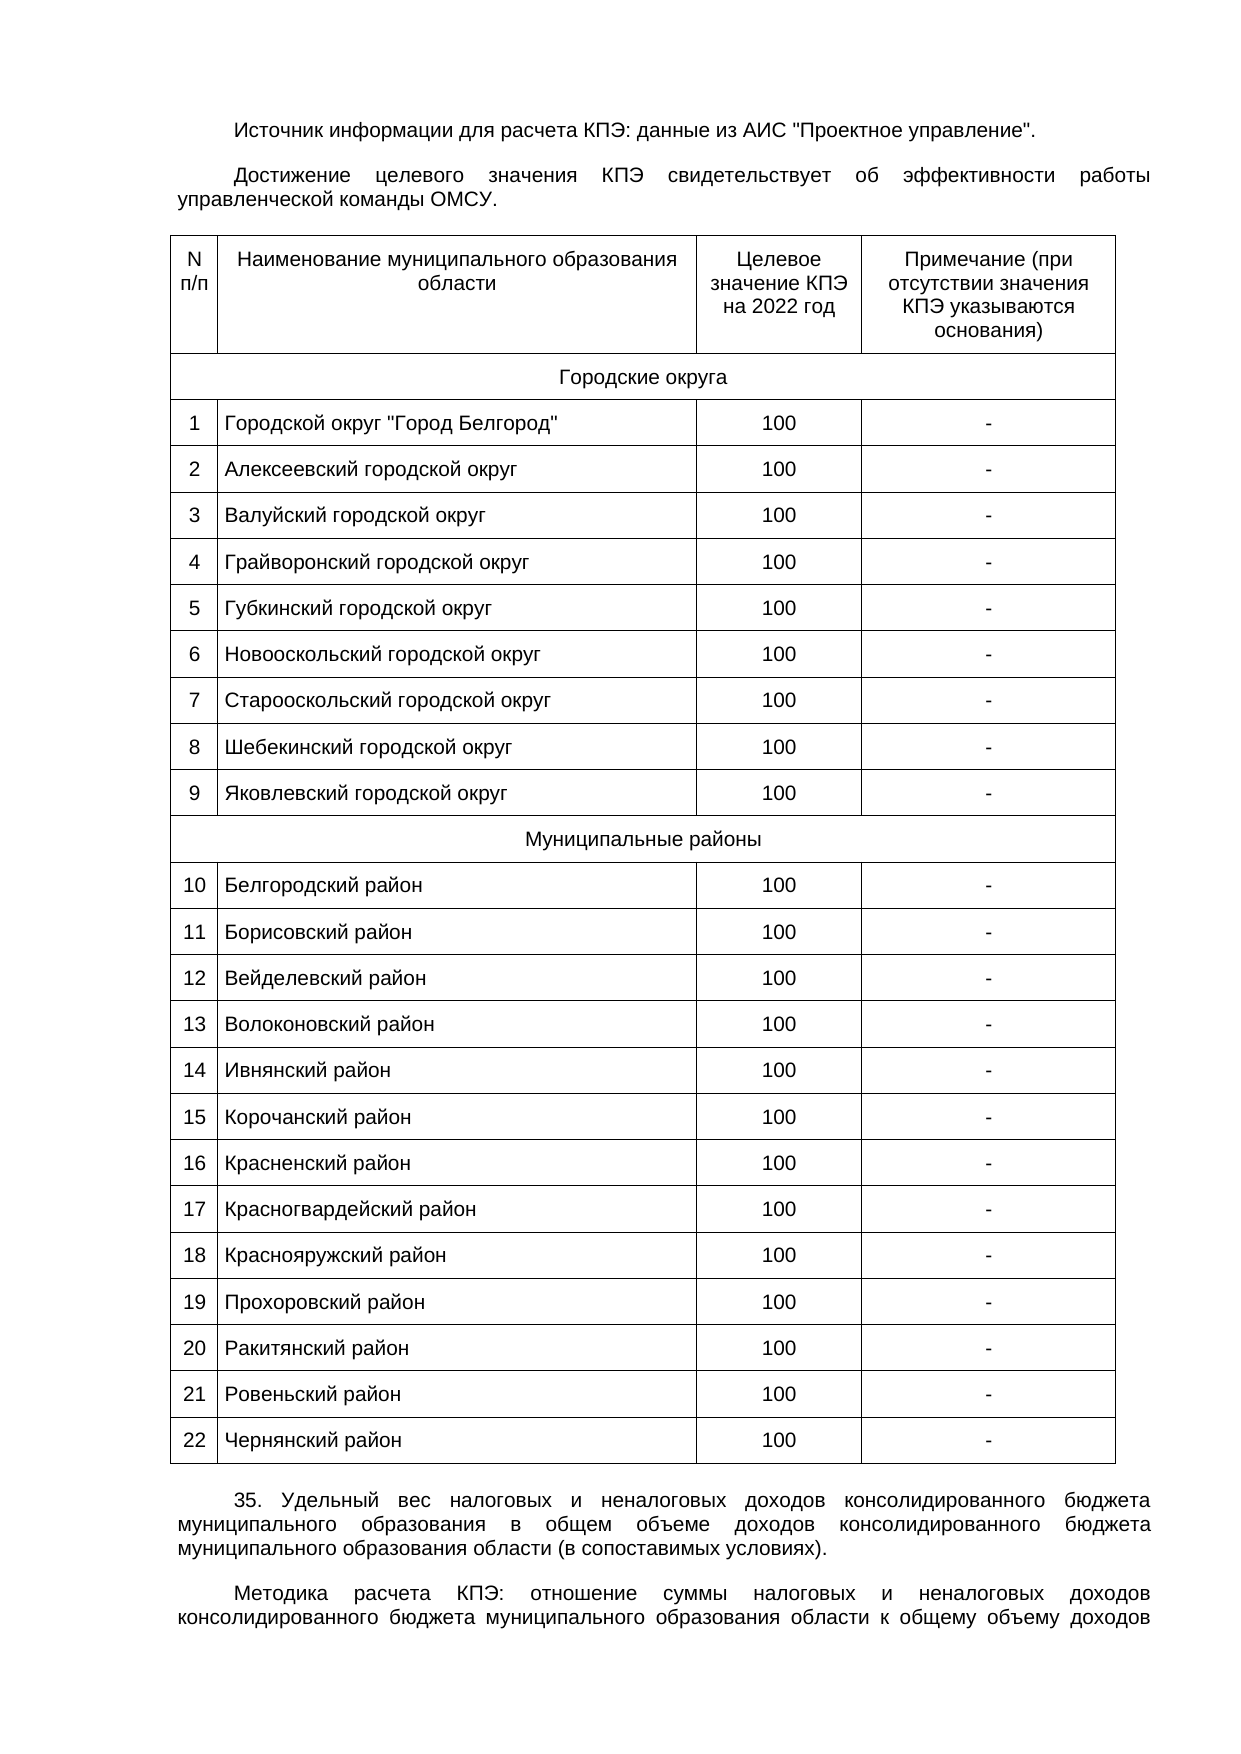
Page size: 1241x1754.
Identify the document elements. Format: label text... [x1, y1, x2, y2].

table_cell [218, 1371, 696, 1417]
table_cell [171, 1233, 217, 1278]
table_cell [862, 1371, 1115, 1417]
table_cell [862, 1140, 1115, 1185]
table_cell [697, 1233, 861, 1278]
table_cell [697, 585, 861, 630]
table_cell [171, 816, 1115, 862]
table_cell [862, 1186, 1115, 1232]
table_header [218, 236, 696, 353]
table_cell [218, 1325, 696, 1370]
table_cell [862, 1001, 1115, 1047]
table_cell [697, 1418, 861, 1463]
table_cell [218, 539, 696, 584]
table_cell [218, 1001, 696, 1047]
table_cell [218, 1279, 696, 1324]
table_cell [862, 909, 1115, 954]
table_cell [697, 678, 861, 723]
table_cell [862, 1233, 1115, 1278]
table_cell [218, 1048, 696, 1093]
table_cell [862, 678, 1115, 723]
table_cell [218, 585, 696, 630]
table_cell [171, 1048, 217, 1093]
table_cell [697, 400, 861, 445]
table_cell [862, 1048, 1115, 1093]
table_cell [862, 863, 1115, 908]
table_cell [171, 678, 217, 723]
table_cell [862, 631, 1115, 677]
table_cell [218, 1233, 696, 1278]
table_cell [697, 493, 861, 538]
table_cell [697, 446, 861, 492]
text Достижение целевого значения КПЭ свидетельствует об эффективности работы управленческой команды ОМСУ. [177, 163, 1152, 211]
text Источник информации для расчета КПЭ: данные из АИС "Проектное управление". [177, 118, 1152, 142]
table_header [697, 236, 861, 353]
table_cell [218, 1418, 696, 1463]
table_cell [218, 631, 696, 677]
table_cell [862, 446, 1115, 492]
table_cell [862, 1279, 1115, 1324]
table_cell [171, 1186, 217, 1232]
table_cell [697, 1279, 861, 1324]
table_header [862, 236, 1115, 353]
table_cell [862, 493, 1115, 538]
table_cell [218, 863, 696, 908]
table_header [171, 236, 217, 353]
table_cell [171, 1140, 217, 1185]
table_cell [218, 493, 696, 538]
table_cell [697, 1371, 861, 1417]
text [177, 1581, 1152, 1628]
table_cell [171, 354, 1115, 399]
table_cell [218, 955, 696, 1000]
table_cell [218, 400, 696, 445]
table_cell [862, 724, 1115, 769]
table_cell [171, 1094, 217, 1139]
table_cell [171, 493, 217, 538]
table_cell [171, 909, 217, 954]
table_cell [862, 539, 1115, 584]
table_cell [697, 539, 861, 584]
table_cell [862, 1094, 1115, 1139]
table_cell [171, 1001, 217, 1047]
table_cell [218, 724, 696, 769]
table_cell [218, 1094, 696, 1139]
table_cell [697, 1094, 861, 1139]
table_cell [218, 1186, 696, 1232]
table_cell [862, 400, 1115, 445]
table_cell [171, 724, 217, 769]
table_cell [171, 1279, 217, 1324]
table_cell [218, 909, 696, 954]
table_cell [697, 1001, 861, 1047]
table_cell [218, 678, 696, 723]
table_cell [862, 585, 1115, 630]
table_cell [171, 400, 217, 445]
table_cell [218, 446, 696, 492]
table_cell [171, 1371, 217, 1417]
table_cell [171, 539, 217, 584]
text 35. Удельный вес налоговых и неналоговых доходов консолидированного бюджета муниципального образования в общем объеме доходов консолидированного бюджета муниципального образования области (в сопоставимых условиях). [177, 1488, 1152, 1560]
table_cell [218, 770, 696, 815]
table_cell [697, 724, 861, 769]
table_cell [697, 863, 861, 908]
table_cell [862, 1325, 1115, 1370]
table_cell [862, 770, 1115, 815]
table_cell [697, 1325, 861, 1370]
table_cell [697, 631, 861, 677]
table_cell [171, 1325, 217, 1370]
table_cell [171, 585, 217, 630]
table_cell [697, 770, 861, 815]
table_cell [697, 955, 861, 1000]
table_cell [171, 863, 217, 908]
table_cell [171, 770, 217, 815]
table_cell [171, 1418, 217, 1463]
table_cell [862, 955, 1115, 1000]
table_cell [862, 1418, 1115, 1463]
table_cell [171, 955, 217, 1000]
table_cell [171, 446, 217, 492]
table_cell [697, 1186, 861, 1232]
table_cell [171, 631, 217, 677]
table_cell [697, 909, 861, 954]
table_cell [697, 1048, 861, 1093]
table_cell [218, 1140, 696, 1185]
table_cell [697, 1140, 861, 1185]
